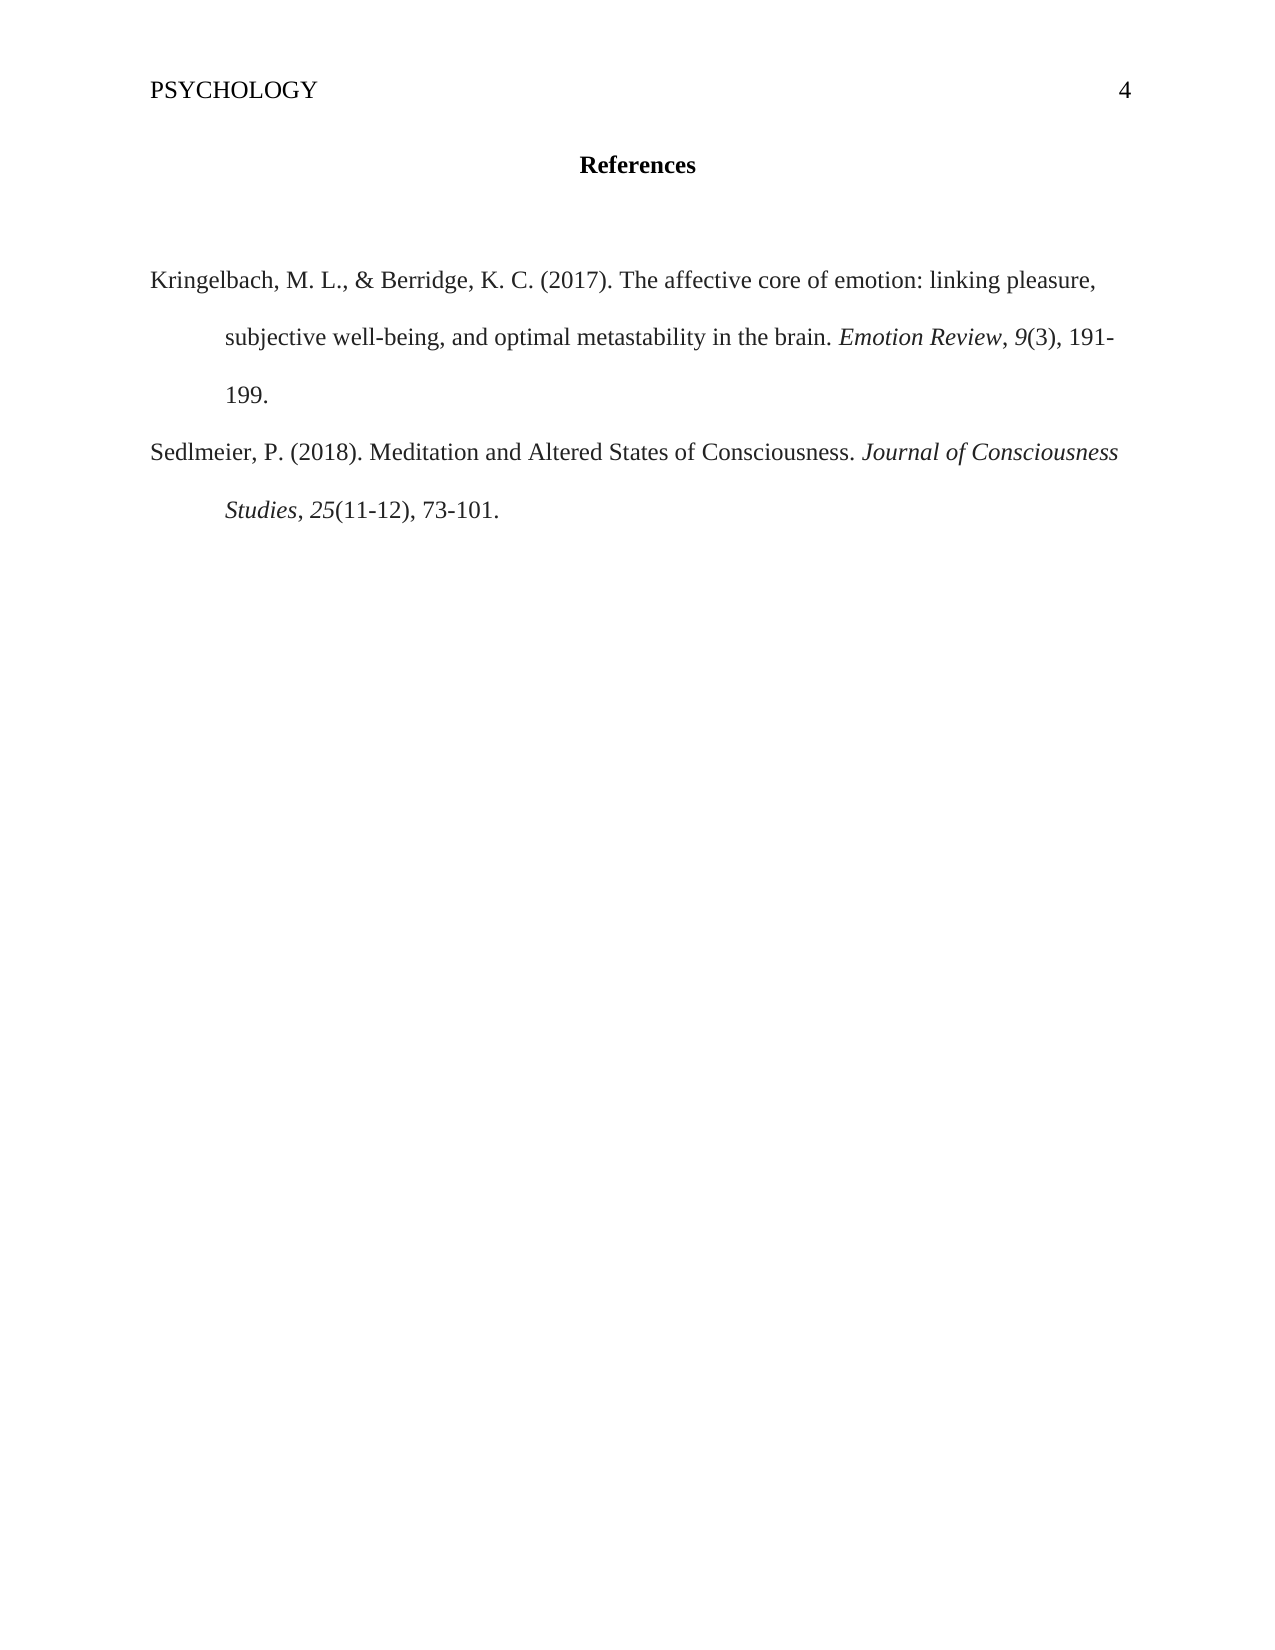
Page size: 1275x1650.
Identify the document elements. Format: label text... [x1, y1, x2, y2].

text Sedlmeier, P. (2018). Meditation and Altered States of Consciousness. Journal of Consciousness Studies, 25(11-12), 73-101. [150, 437, 1125, 524]
text References [150, 150, 1125, 179]
text Kringelbach, M. L., & Berridge, K. C. (2017). The affective core of emotion: linking pleasure, subjective well-being, and optimal metastability in the brain. Emotion Review, 9(3), 191-199. [150, 265, 1125, 409]
